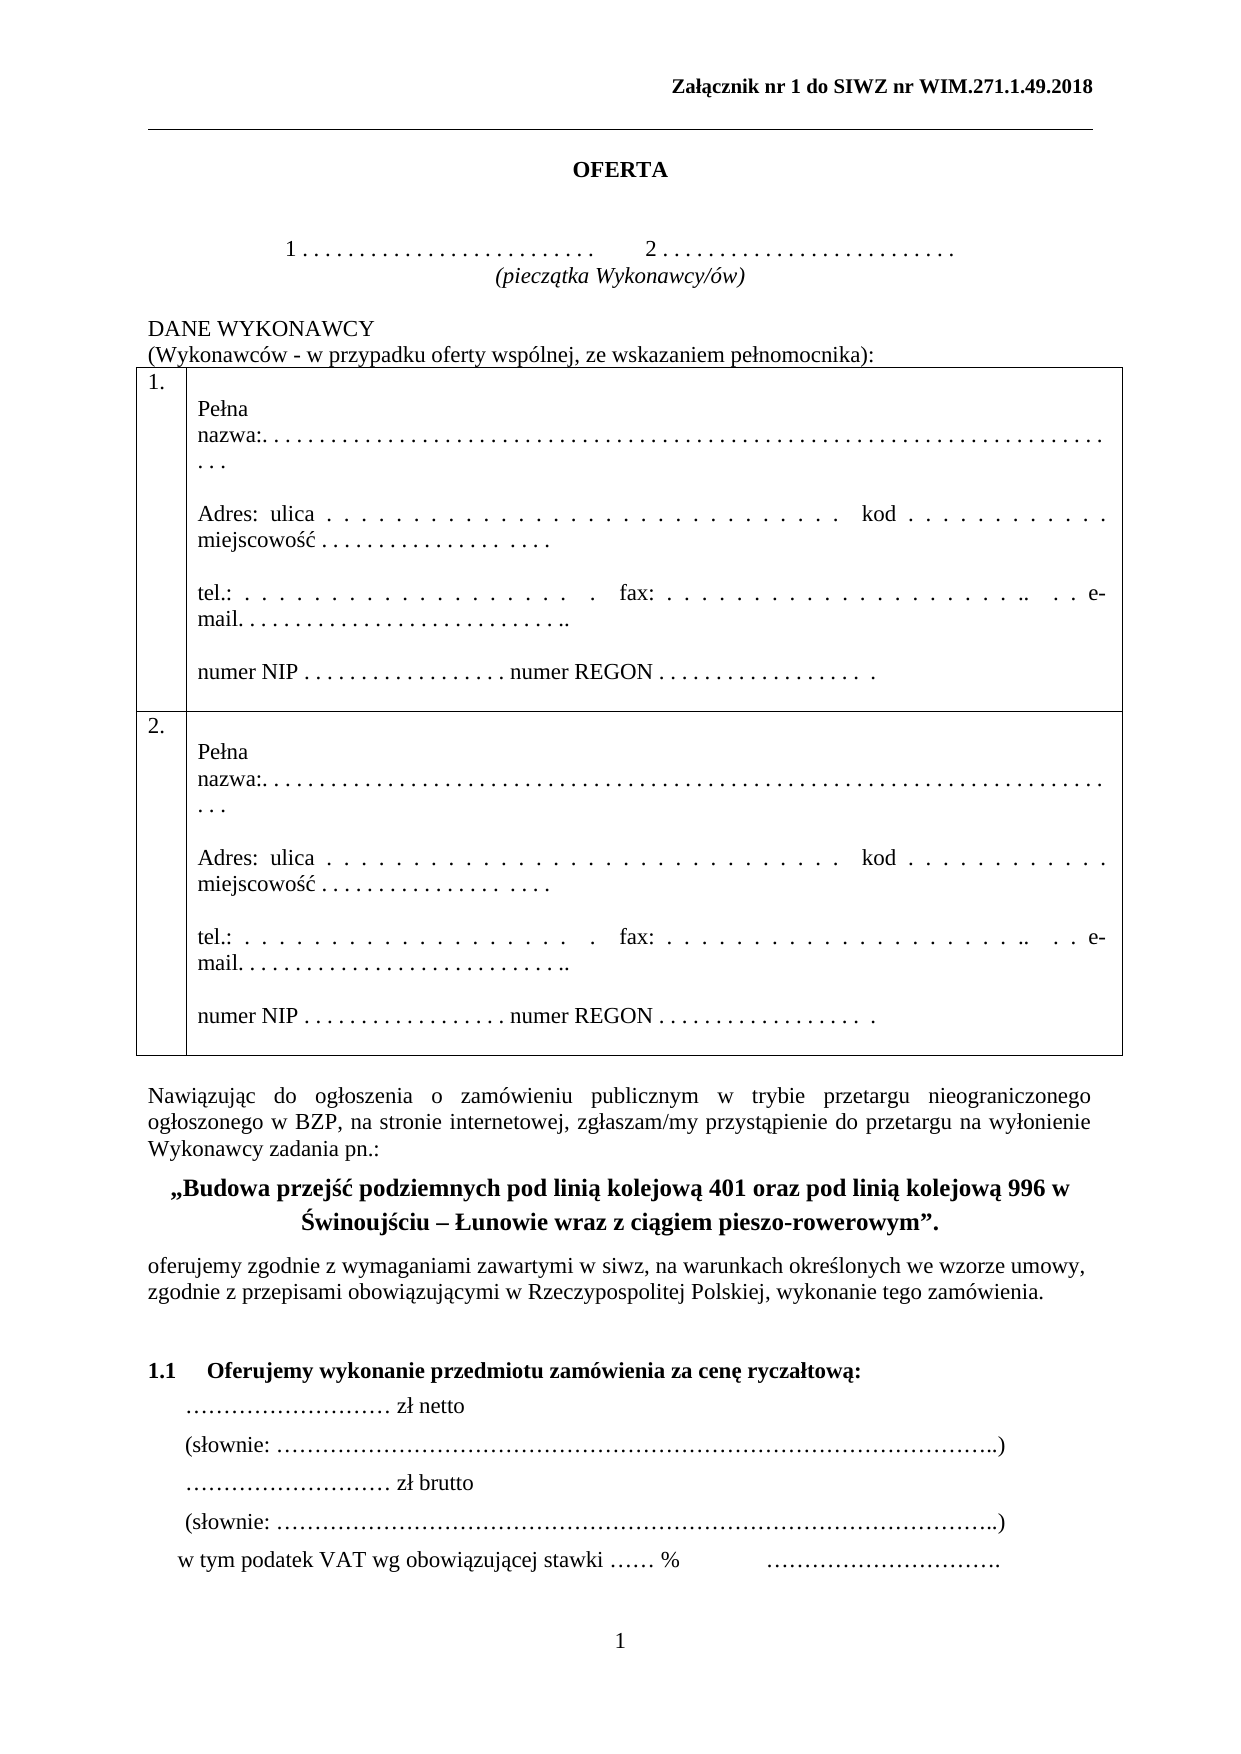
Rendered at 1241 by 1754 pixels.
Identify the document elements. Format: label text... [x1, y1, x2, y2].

text DANE WYKONAWCY [148, 314, 1093, 341]
text OFERTA [148, 156, 1093, 183]
text Nawiązując do ogłoszenia o zamówieniu publicznym w trybie przetargu nieograniczonego ogłoszonego w BZP, na stronie internetowej, zgłaszam/my przystąpienie do przetargu na wyłonienie Wykonawcy zadania pn.: [148, 1082, 1093, 1161]
table_header 1. [137, 368, 186, 711]
text „Budowa przejść podziemnych pod linią kolejową 401 oraz pod linią kolejową 996 w Świnoujściu – Łunowie wraz z ciągiem pieszo-rowerowym”. [148, 1173, 1093, 1235]
table_cell 2. [137, 712, 186, 1054]
text ……………………… zł netto [185, 1392, 1093, 1418]
text 1 . . . . . . . . . . . . . . . . . . . . . . . . . . 2 . . . . . . . . . . . . . . . . . . . . . . . . . . [148, 236, 1093, 262]
table_header Pełna nazwa:. . . . . . . . . . . . . . . . . . . . . . . . . . . . . . . . . . . . . . . . . . . . . . . . . . . . . . . . . . . . . . . . . . . . . . . . . . . . . Adres: ulica . . . . . . . . . . . . . . . . . . . . . . . . . . . . . . kod . . . . . . . . . . . . miejscowość . . . . . . . . . . . . . . . . . . . . tel.: . . . . . . . . . . . . . . . . . . . . fax: . . . . . . . . . . . . . . . . . . . . .. . . e-mail. . . . . . . . . . . . . . . . . . . . . . . . . . . . .. numer NIP . . . . . . . . . . . . . . . . . . numer REGON . . . . . . . . . . . . . . . . . . . [187, 368, 1122, 711]
text zgodnie z przepisami obowiązującymi w Rzeczypospolitej Polskiej, wykonanie tego zamówienia. [148, 1278, 1093, 1305]
text (słownie: …………………………………………………………………………………..) [185, 1431, 1093, 1457]
text (pieczątka Wykonawcy/ów) [148, 262, 1093, 288]
table_cell Pełna nazwa:. . . . . . . . . . . . . . . . . . . . . . . . . . . . . . . . . . . . . . . . . . . . . . . . . . . . . . . . . . . . . . . . . . . . . . . . . . . . . Adres: ulica . . . . . . . . . . . . . . . . . . . . . . . . . . . . . . kod . . . . . . . . . . . . miejscowość . . . . . . . . . . . . . . . . . . . . tel.: . . . . . . . . . . . . . . . . . . . . fax: . . . . . . . . . . . . . . . . . . . . .. . . e-mail. . . . . . . . . . . . . . . . . . . . . . . . . . . . .. numer NIP . . . . . . . . . . . . . . . . . . numer REGON . . . . . . . . . . . . . . . . . . . [187, 712, 1122, 1054]
text (Wykonawców - w przypadku oferty wspólnej, ze wskazaniem pełnomocnika): [148, 341, 1093, 367]
text (słownie: …………………………………………………………………………………..) [185, 1508, 1093, 1534]
text ……………………… zł brutto [185, 1469, 1093, 1496]
text oferujemy zgodnie z wymaganiami zawartymi w siwz, na warunkach określonych we wzorze umowy, [148, 1252, 1093, 1278]
list w tym podatek VAT wg obowiązującej stawki …… % …………………………. [177, 1546, 1093, 1573]
list Oferujemy wykonanie przedmiotu zamówienia za cenę ryczałtową: [148, 1357, 1093, 1384]
